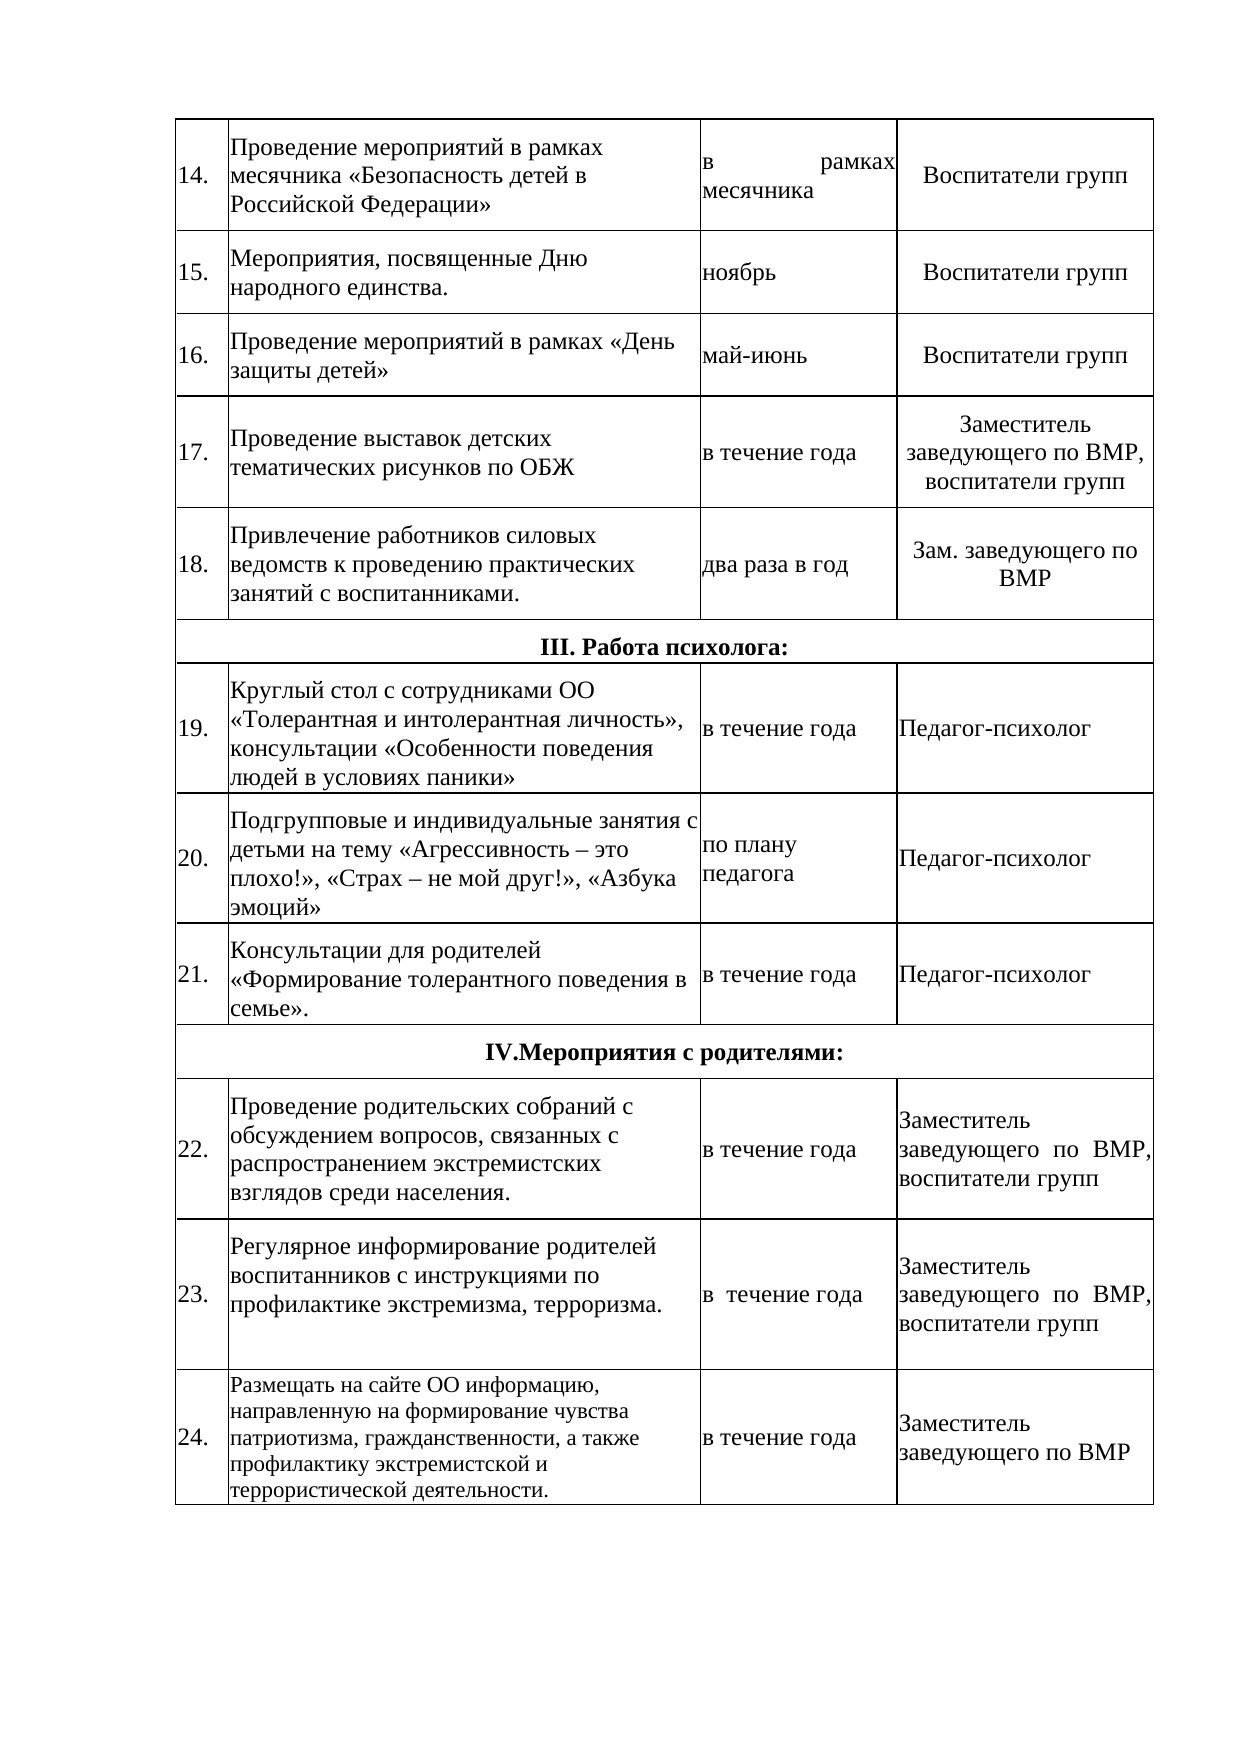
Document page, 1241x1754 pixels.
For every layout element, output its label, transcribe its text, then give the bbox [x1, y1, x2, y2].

table_cell Воспитатели групп [898, 231, 1153, 312]
table_cell Педагог-психолог [898, 924, 1153, 1023]
table_cell 22. [176, 1079, 228, 1218]
table_cell в течение года [701, 664, 896, 792]
table_cell 24. [176, 1370, 228, 1504]
table_cell Проведение мероприятий в рамках месячника «Безопасность детей в Российской Федерации» [229, 120, 700, 230]
table_cell 19. [176, 663, 228, 792]
table_cell 15. [176, 231, 228, 312]
table_cell Воспитатели групп [898, 120, 1153, 230]
table_cell Зам. заведующего по ВМР [898, 508, 1153, 618]
table_cell III. Работа психолога: [176, 620, 1153, 662]
table_cell 23. [176, 1219, 228, 1368]
table_cell Заместитель заведующего по ВМР, воспитатели групп [898, 1079, 1153, 1218]
table_cell Заместитель заведующего по ВМР [898, 1370, 1153, 1504]
table_cell по плану педагога [701, 794, 896, 922]
table_cell 14. [176, 120, 228, 230]
table_cell Регулярное информирование родителей воспитанников с инструкциями по профилактике экстремизма, терроризма. [229, 1220, 700, 1368]
table_cell в рамках месячника [701, 120, 896, 230]
table_cell Круглый стол с сотрудниками ОО «Толерантная и интолерантная личность», консультации «Особенности поведения людей в условиях паники» [229, 664, 700, 792]
table_cell Проведение мероприятий в рамках «День защиты детей» [229, 314, 700, 395]
table_cell два раза в год [701, 508, 896, 618]
table_cell Заместитель заведующего по ВМР, воспитатели групп [898, 397, 1153, 507]
table_cell Консультации для родителей «Формирование толерантного поведения в семье». [229, 924, 700, 1023]
table_cell Проведение родительских собраний с обсуждением вопросов, связанных с распространением экстремистских взглядов среди населения. [229, 1079, 700, 1218]
table_cell Мероприятия, посвященные Дню народного единства. [229, 231, 700, 312]
table_cell 18. [176, 508, 228, 618]
table_cell Подгрупповые и индивидуальные занятия с детьми на тему «Агрессивность – это плохо!», «Страх – не мой друг!», «Азбука эмоций» [229, 794, 700, 922]
table_cell 21. [176, 923, 228, 1023]
table_cell в течение года [701, 1220, 896, 1368]
table_cell Воспитатели групп [898, 314, 1153, 395]
table_cell 16. [176, 314, 228, 395]
table_cell 17. [176, 396, 228, 507]
table_cell в течение года [701, 1079, 896, 1218]
table_cell в течение года [701, 397, 896, 507]
table_cell май-июнь [701, 314, 896, 395]
table_cell Привлечение работников силовых ведомств к проведению практических занятий с воспитанниками. [229, 508, 700, 618]
table_cell Педагог-психолог [898, 794, 1153, 922]
table_cell Проведение выставок детских тематических рисунков по ОБЖ [229, 397, 700, 507]
table_cell ноябрь [701, 231, 896, 312]
table_cell Педагог-психолог [898, 664, 1153, 792]
table_cell Заместитель заведующего по ВМР, воспитатели групп [898, 1220, 1153, 1368]
table_cell IV.Мероприятия с родителями: [176, 1025, 1153, 1077]
table_cell в течение года [701, 1370, 896, 1504]
table_cell 20. [176, 793, 228, 922]
table_cell в течение года [701, 924, 896, 1023]
